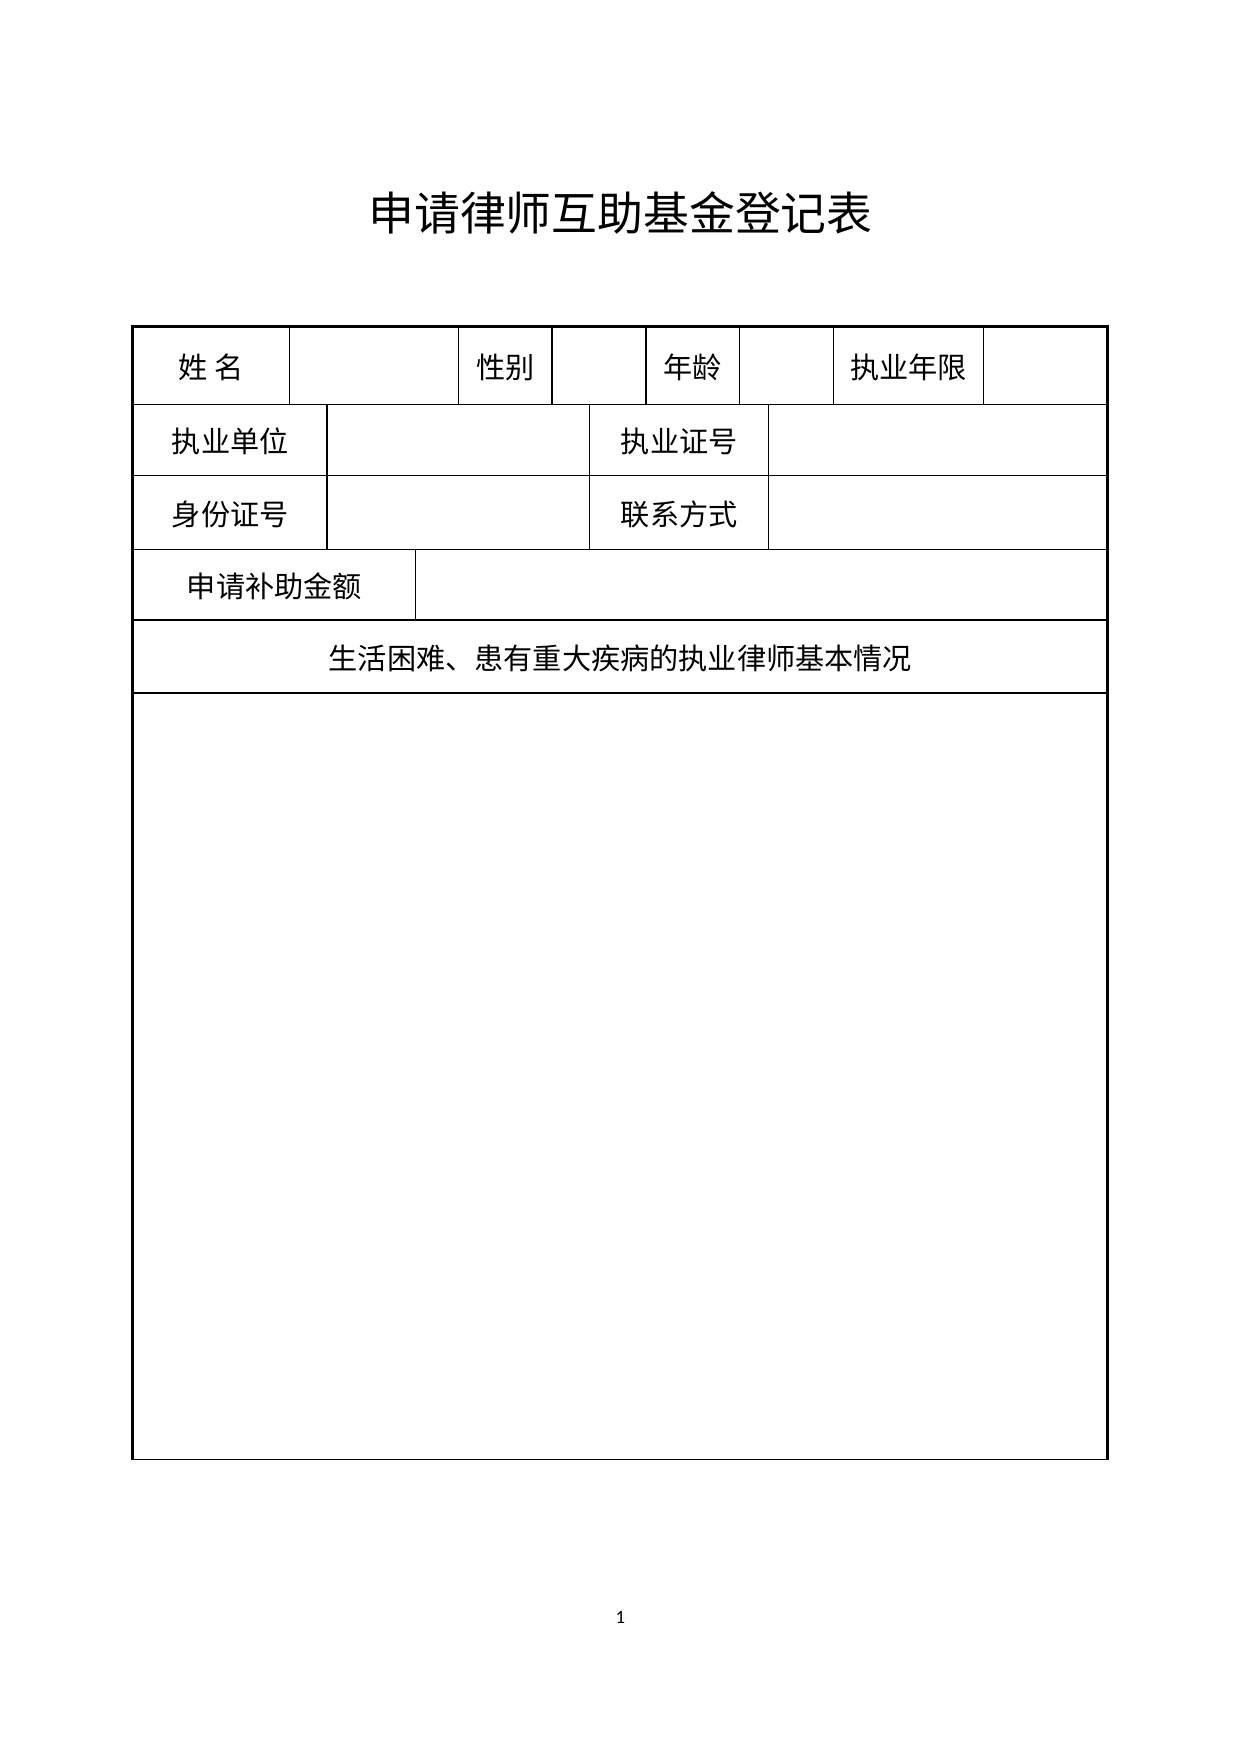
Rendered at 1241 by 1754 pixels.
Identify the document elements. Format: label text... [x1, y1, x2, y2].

table_cell 身份证号 [134, 476, 326, 549]
table_header [740, 328, 833, 403]
table_cell [328, 405, 589, 475]
table_cell 生活困难、患有重大疾病的执业律师基本情况 [134, 621, 1106, 692]
text 申请律师互助基金登记表 [187, 162, 1053, 259]
table_cell 执业单位 [134, 405, 326, 475]
table_cell 联系方式 [590, 476, 768, 549]
table_header [290, 328, 458, 403]
table_cell [769, 405, 1106, 475]
table_header 姓 名 [134, 328, 289, 403]
table_header 性别 [459, 328, 551, 403]
table_cell [134, 694, 1106, 1458]
table_header 年龄 [647, 328, 739, 403]
table_header [984, 328, 1106, 403]
table_cell 执业证号 [590, 405, 768, 475]
table_cell 申请补助金额 [134, 550, 415, 619]
table_cell [416, 550, 1106, 619]
table_cell [769, 476, 1106, 549]
table_header 执业年限 [834, 328, 983, 403]
table_header [553, 328, 645, 403]
table_cell [328, 476, 589, 549]
